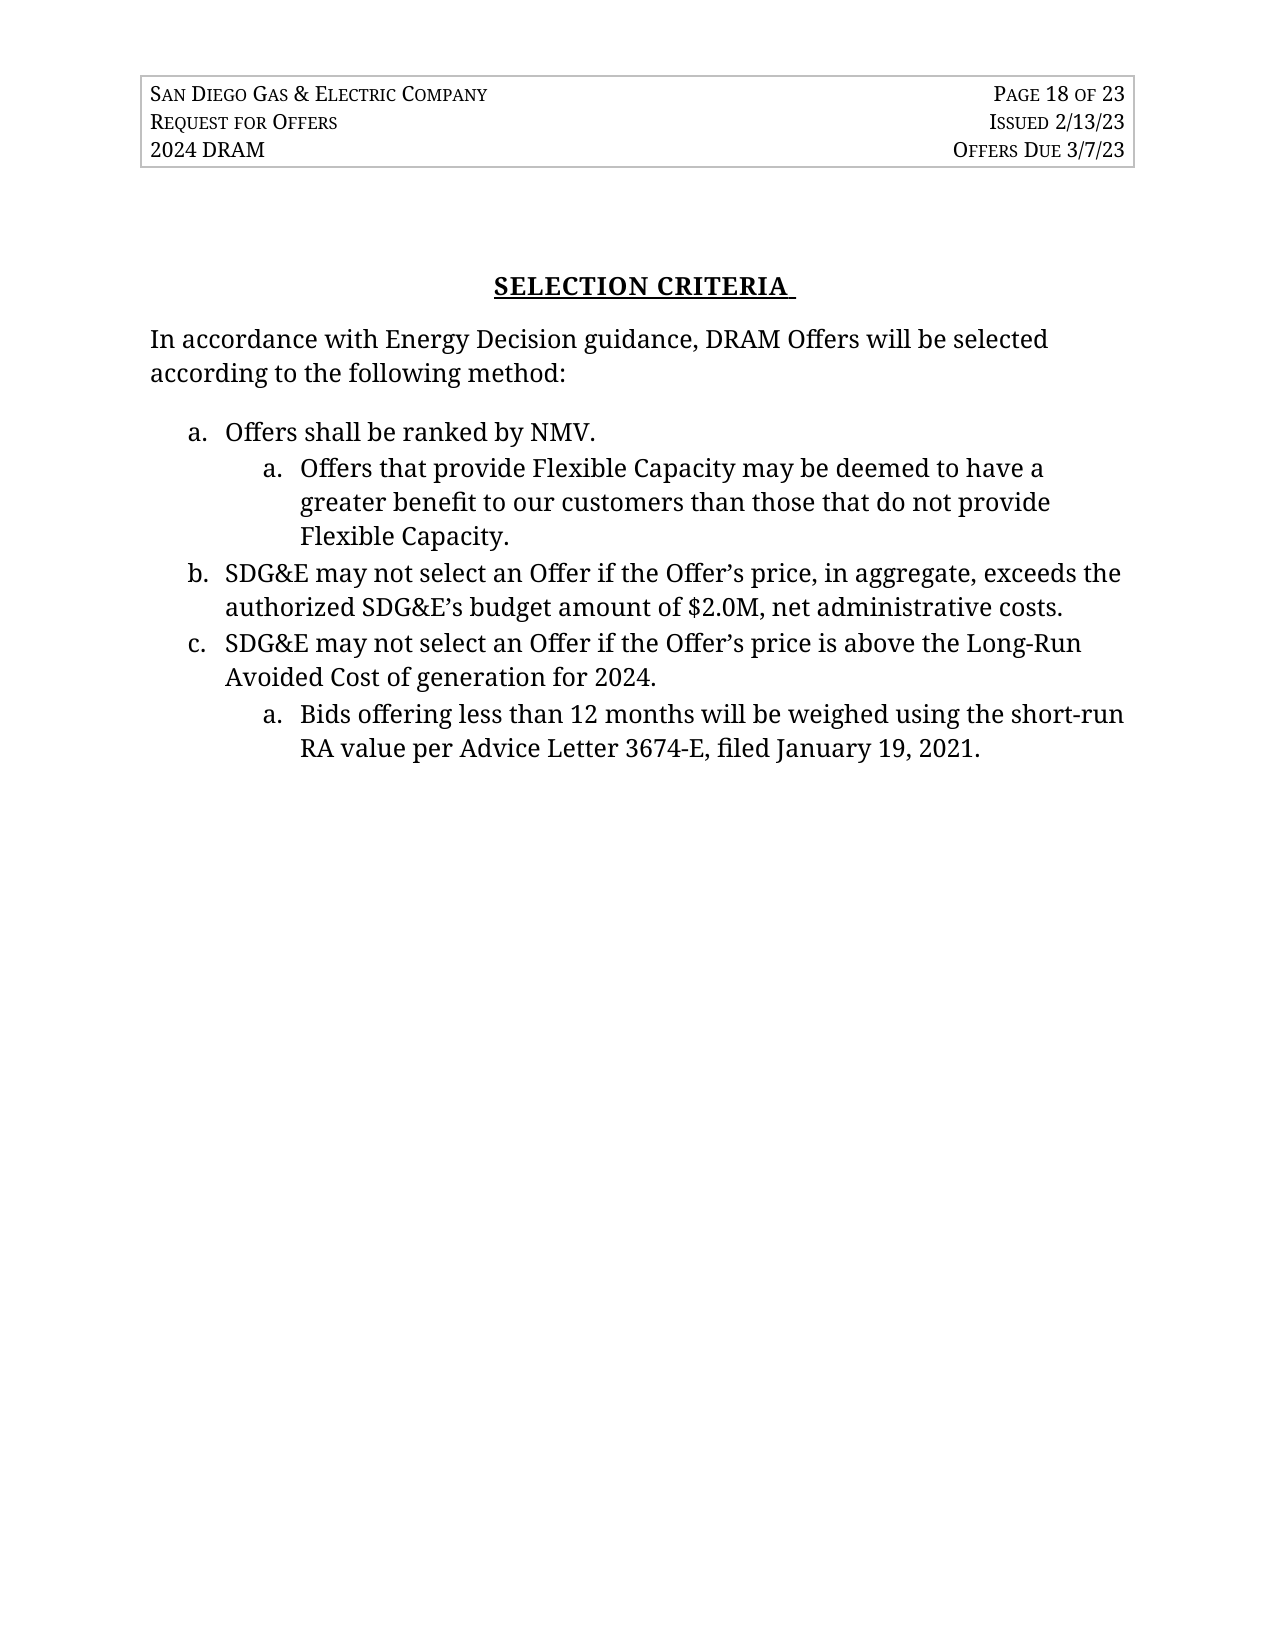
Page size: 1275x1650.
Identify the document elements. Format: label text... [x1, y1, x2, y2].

list SDG&E may not select an Offer if the Offer’s price is above the Long-Run Avoided Cost of generation for 2024. [187, 626, 1125, 694]
list Bids offering less than 12 months will be weighed using the short-run RA value per Advice Letter 3674-E, filed January 19, 2021. [262, 696, 1125, 764]
list Offers shall be ranked by NMV. [187, 414, 1125, 449]
list SDG&E may not select an Offer if the Offer’s price, in aggregate, exceeds the authorized SDG&E’s budget amount of $2.0M, net administrative costs. [187, 555, 1125, 623]
text In accordance with Energy Decision guidance, DRAM Offers will be selected according to the following method: [150, 321, 1125, 389]
subtitle Selection Criteria [150, 269, 1125, 303]
list Offers that provide Flexible Capacity may be deemed to have a greater benefit to our customers than those that do not provide Flexible Capacity. [262, 451, 1125, 553]
